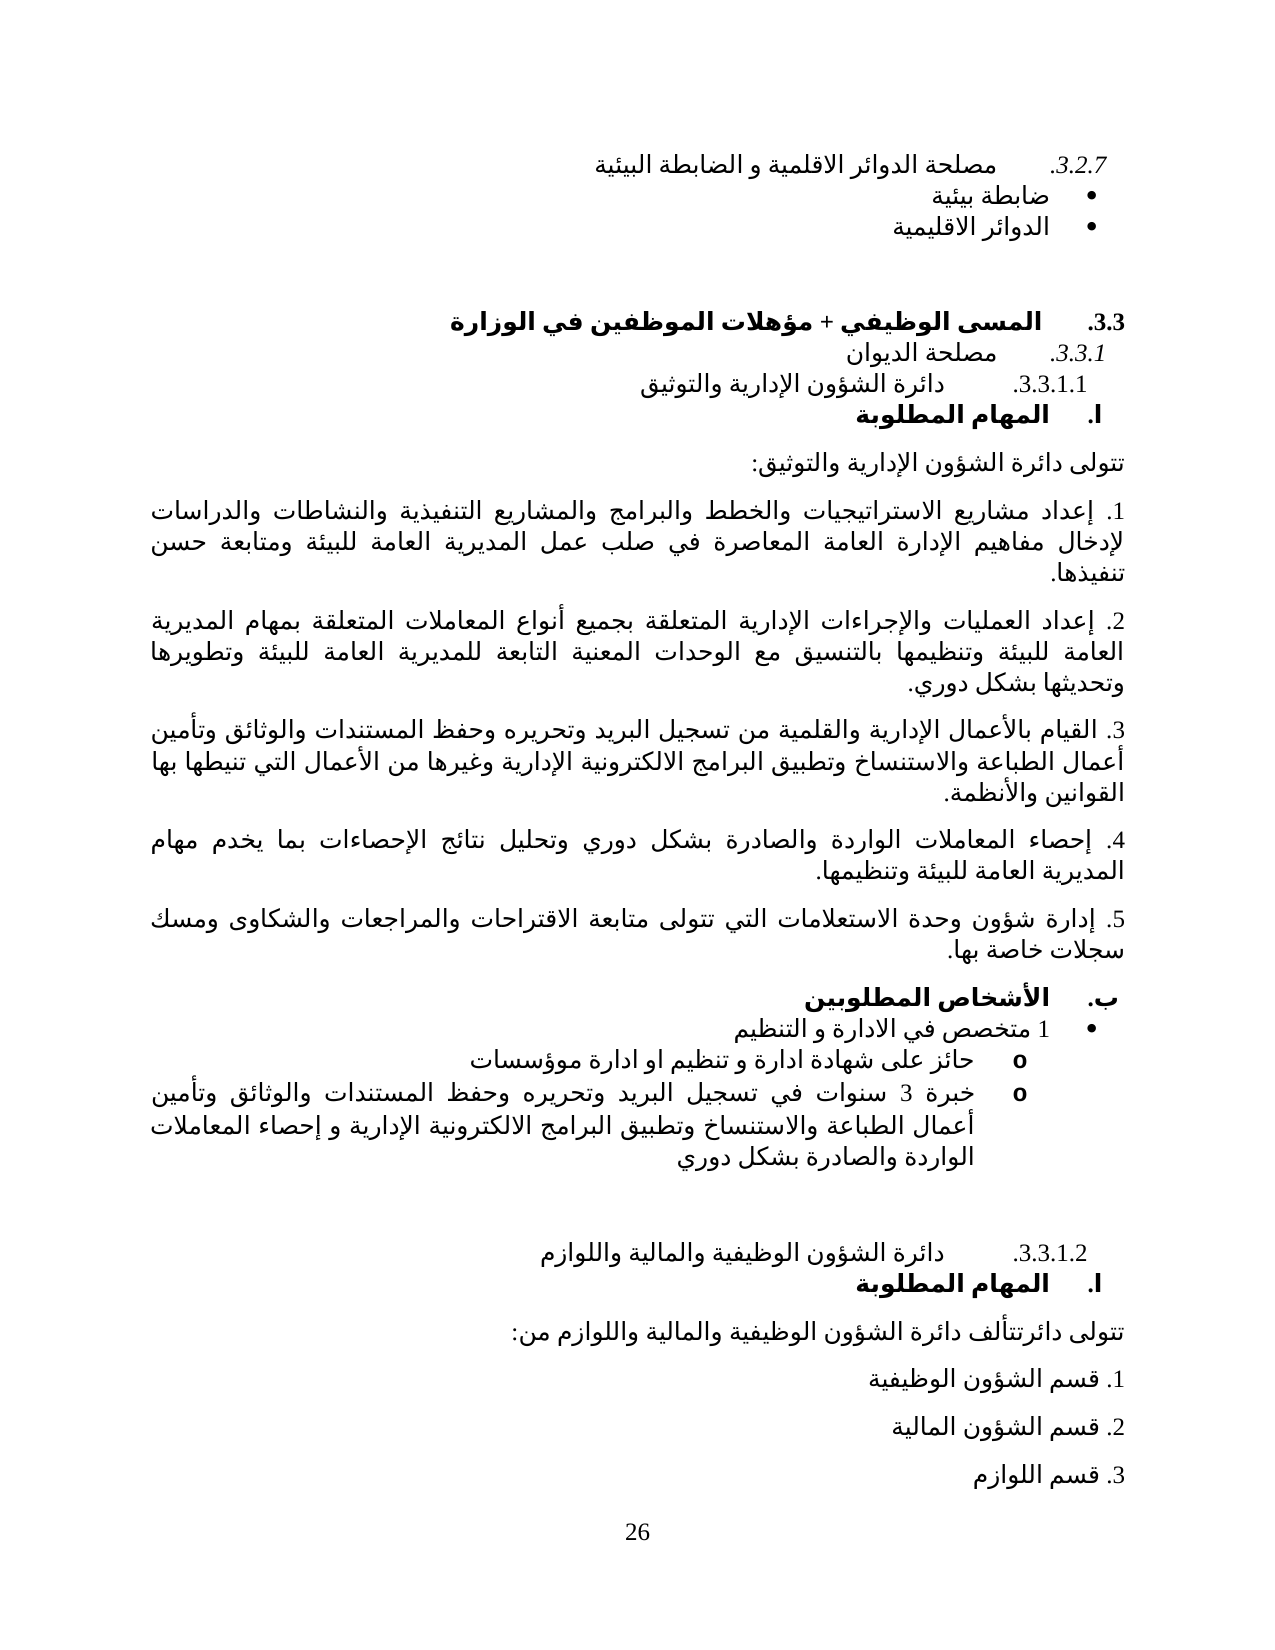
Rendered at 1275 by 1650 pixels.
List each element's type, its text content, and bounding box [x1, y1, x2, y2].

list حائز على شهادة ادارة و تنظيم او ادارة موؤسسات [150, 1045, 1012, 1076]
list المهام المطلوبة [150, 401, 1087, 429]
list 1 متخصص في الادارة و التنظيم [150, 1014, 1087, 1043]
list خبرة 3 سنوات في تسجيل البريد وتحريره وحفظ المستندات والوثائق وتأمين أعمال الطباعة والاستنساخ وتطبيق البرامج الالكترونية الإدارية و إحصاء المعاملات الواردة والصادرة بشكل دوري [150, 1078, 1012, 1171]
list دائرة الشؤون الإدارية والتوثيق [150, 369, 1012, 398]
text تتولى دائرة الشؤون الإدارية والتوثيق: [150, 448, 1125, 477]
list مصلحة الديوان [150, 338, 1050, 367]
list الأشخاص المطلوبين [150, 983, 1087, 1012]
text 2. قسم الشؤون المالية [150, 1412, 1125, 1441]
text تتولى دائرتتألف دائرة الشؤون الوظيفية والمالية واللوازم من: [150, 1317, 1125, 1345]
list الدوائر الاقليمية [150, 212, 1087, 241]
text 5. إدارة شؤون وحدة الاستعلامات التي تتولى متابعة الاقتراحات والمراجعات والشكاوى ومسك سجلات خاصة بها. [150, 904, 1125, 964]
text 4. إحصاء المعاملات الواردة والصادرة بشكل دوري وتحليل نتائج الإحصاءات بما يخدم مهام المديرية العامة للبيئة وتنظيمها. [150, 825, 1125, 885]
text 2. إعداد العمليات والإجراءات الإدارية المتعلقة بجميع أنواع المعاملات المتعلقة بمهام المديرية العامة للبيئة وتنظيمها بالتنسيق مع الوحدات المعنية التابعة للمديرية العامة للبيئة وتطويرها وتحديثها بشكل دوري. [150, 606, 1125, 697]
list المسى الوظيفي + مؤهلات الموظفين في الوزارة [150, 307, 1087, 336]
list مصلحة الدوائر الاقلمية و الضابطة البيئية [150, 150, 1050, 179]
text 1. قسم الشؤون الوظيفية [150, 1364, 1125, 1393]
text 3. قسم اللوازم [150, 1460, 1125, 1488]
list ضابطة بيئية [150, 181, 1087, 210]
text 3. القيام بالأعمال الإدارية والقلمية من تسجيل البريد وتحريره وحفظ المستندات والوثائق وتأمين أعمال الطباعة والاستنساخ وتطبيق البرامج الالكترونية الإدارية وغيرها من الأعمال التي تنيطها بها القوانين والأنظمة. [150, 716, 1125, 806]
text 1. إعداد مشاريع الاستراتيجيات والخطط والبرامج والمشاريع التنفيذية والنشاطات والدراسات لإدخال مفاهيم الإدارة العامة المعاصرة في صلب عمل المديرية العامة للبيئة ومتابعة حسن تنفيذها. [150, 496, 1125, 587]
list المهام المطلوبة [150, 1269, 1087, 1298]
list دائرة الشؤون الوظيفية والمالية واللوازم [150, 1238, 1012, 1267]
